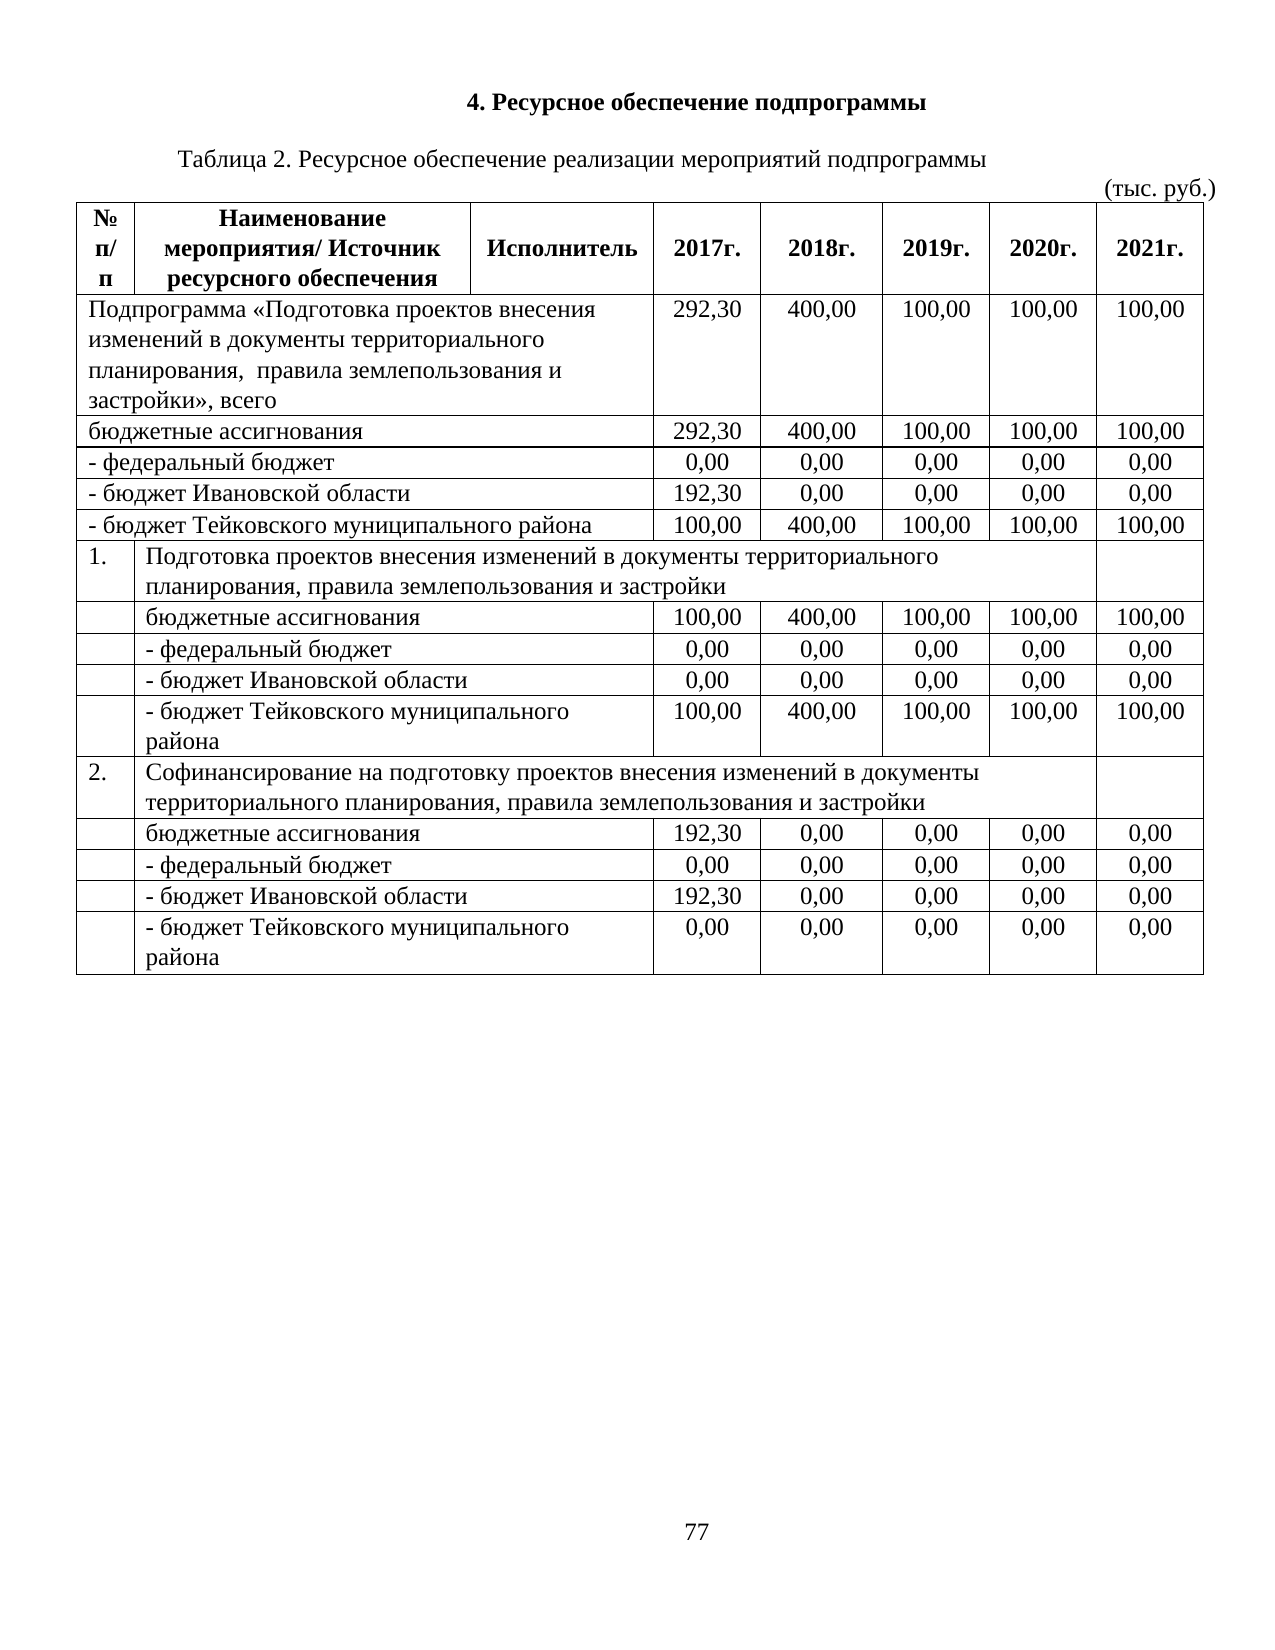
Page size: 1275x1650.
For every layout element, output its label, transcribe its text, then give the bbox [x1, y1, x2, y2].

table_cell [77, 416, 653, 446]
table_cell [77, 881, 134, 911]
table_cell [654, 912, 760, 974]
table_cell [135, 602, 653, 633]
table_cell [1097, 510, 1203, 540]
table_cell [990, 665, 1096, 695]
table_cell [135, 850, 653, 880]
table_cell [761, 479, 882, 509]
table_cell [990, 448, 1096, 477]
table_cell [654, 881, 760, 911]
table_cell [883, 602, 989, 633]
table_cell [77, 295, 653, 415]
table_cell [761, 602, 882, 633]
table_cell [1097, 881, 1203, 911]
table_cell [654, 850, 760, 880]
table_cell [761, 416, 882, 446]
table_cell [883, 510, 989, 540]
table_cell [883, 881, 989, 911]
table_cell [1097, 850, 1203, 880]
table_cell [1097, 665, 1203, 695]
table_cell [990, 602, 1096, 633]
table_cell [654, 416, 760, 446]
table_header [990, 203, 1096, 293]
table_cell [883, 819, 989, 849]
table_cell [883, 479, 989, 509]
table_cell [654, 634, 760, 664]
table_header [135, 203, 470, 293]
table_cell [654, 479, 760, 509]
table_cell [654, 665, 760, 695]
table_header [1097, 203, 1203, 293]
text Таблица 2. Ресурсное обеспечение реализации мероприятий подпрограммы [177, 144, 1216, 173]
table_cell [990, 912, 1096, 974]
text (тыс. руб.) [177, 173, 1216, 202]
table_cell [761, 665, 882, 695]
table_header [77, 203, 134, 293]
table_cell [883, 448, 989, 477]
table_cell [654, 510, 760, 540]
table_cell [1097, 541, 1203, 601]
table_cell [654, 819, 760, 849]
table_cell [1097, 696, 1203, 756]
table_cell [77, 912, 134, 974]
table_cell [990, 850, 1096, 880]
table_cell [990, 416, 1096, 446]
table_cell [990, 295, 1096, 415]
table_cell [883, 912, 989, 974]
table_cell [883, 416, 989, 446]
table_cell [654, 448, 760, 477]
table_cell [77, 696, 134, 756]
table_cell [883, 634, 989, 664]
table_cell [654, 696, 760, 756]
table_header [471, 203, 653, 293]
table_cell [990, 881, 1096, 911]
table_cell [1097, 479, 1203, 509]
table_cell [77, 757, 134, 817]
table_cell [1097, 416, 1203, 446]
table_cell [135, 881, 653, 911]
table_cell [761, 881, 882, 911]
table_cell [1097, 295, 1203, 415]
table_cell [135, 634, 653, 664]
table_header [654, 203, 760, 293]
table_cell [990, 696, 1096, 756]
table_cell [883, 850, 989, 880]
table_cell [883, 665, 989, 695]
text 4. Ресурсное обеспечение подпрограммы [177, 87, 1216, 116]
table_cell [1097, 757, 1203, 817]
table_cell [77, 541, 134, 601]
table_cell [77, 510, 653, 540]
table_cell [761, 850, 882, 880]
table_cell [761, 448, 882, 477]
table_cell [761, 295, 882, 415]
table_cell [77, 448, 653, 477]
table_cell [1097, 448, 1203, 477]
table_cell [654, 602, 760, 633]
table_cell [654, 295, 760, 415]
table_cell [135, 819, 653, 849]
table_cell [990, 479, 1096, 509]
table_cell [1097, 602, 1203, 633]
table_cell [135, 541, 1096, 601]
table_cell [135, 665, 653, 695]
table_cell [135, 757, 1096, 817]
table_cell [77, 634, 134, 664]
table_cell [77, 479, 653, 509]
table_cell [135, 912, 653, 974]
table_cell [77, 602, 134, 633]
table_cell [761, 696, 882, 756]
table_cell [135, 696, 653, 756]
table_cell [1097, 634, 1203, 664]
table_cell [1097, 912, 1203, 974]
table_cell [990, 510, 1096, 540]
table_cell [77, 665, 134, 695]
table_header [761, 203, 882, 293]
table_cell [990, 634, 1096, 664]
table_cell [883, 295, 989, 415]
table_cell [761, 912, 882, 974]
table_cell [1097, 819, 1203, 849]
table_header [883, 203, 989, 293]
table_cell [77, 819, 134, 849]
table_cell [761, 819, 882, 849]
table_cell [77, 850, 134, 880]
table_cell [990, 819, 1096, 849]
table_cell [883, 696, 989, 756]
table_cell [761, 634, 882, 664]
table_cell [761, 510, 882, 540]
